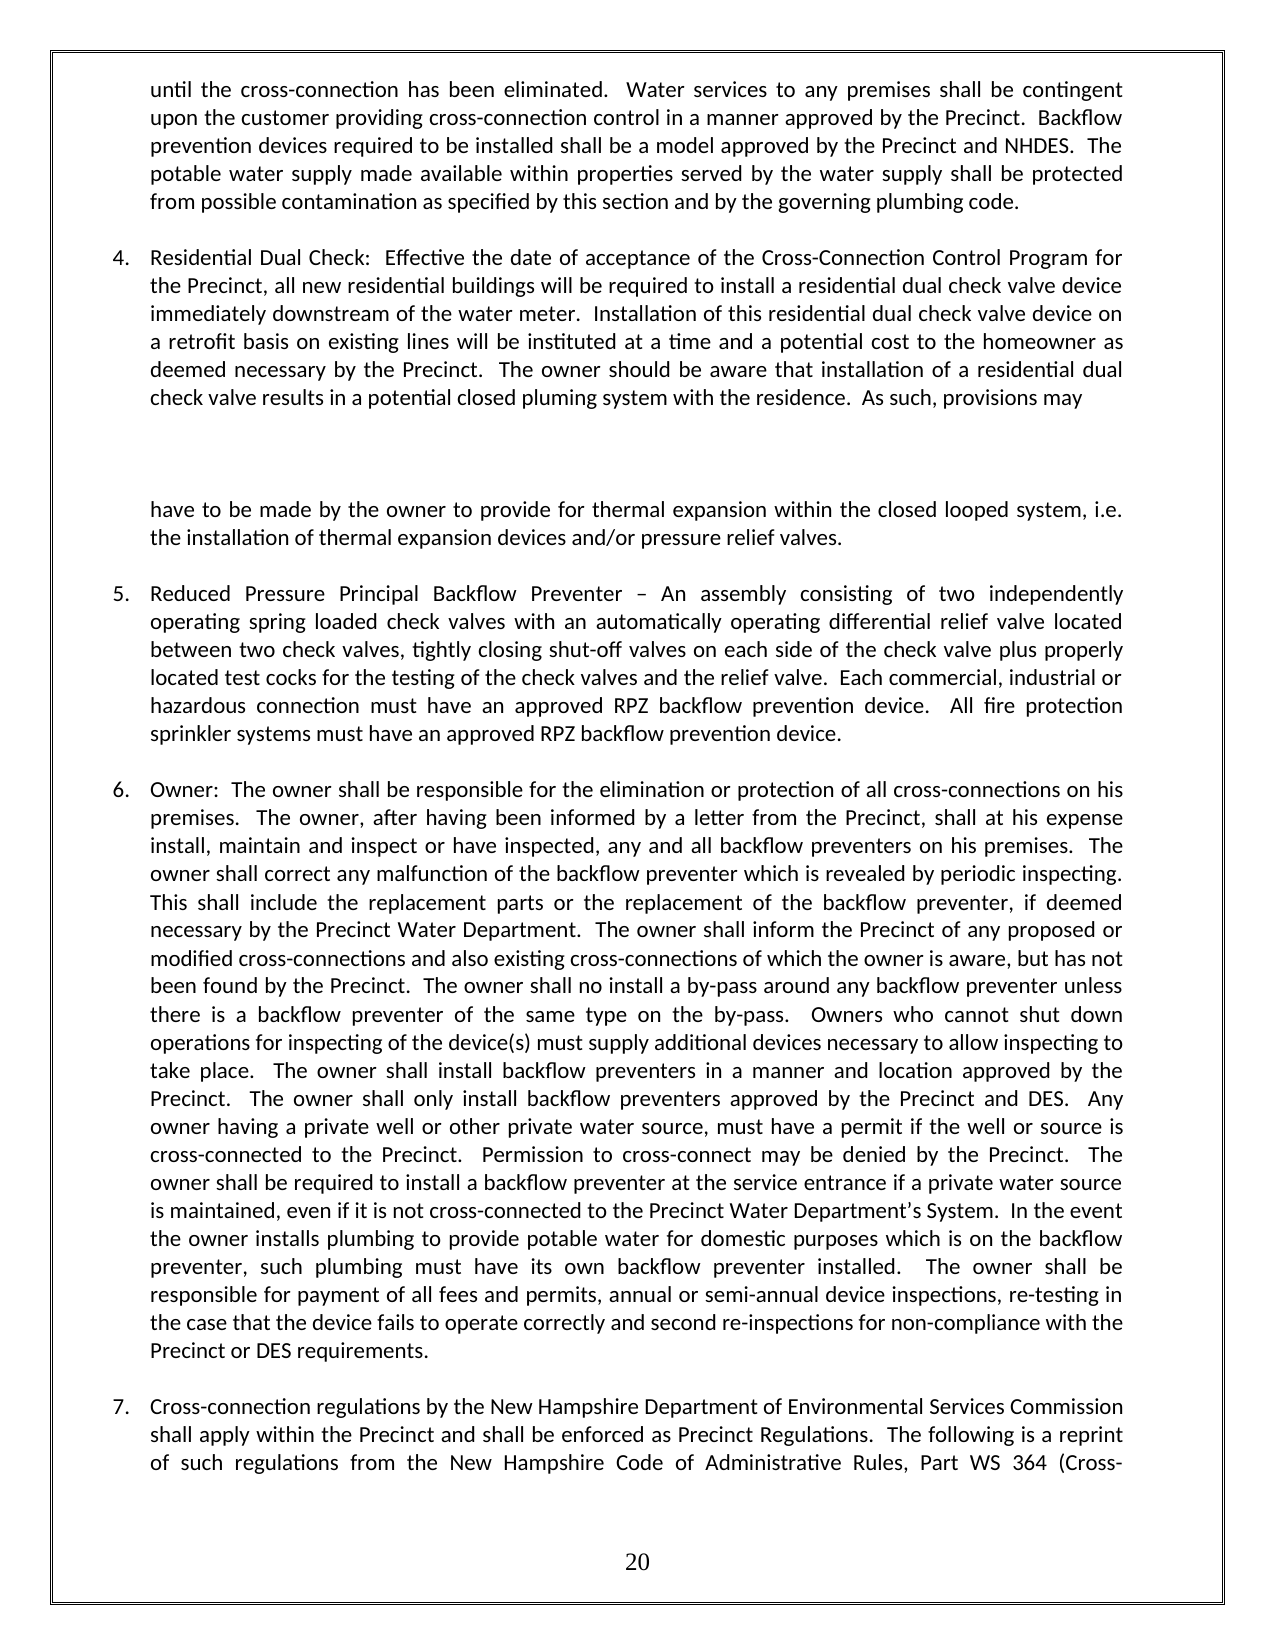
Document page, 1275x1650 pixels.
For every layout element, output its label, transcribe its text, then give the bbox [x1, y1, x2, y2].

list Reduced Pressure Principal Backflow Preventer – An assembly consisting of two independently operating spring loaded check valves with an automatically operating differential relief valve located between two check valves, tightly closing shut-off valves on each side of the check valve plus properly located test cocks for the testing of the check valves and the relief valve. Each commercial, industrial or hazardous connection must have an approved RPZ backflow prevention device. All fire protection sprinkler systems must have an approved RPZ backflow prevention device. [112, 579, 1125, 747]
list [112, 1392, 1125, 1476]
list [112, 75, 1125, 215]
list Owner: The owner shall be responsible for the elimination or protection of all cross-connections on his premises. The owner, after having been informed by a letter from the Precinct, shall at his expense install, maintain and inspect or have inspected, any and all backflow preventers on his premises. The owner shall correct any malfunction of the backflow preventer which is revealed by periodic inspecting. This shall include the replacement parts or the replacement of the backflow preventer, if deemed necessary by the Precinct Water Department. The owner shall inform the Precinct of any proposed or modified cross-connections and also existing cross-connections of which the owner is aware, but has not been found by the Precinct. The owner shall no install a by-pass around any backflow preventer unless there is a backflow preventer of the same type on the by-pass. Owners who cannot shut down operations for inspecting of the device(s) must supply additional devices necessary to allow inspecting to take place. The owner shall install backflow preventers in a manner and location approved by the Precinct. The owner shall only install backflow preventers approved by the Precinct and DES. Any owner having a private well or other private water source, must have a permit if the well or source is cross-connected to the Precinct. Permission to cross-connect may be denied by the Precinct. The owner shall be required to install a backflow preventer at the service entrance if a private water source is maintained, even if it is not cross-connected to the Precinct Water Department’s System. In the event the owner installs plumbing to provide potable water for domestic purposes which is on the backflow preventer, such plumbing must have its own backflow preventer installed. The owner shall be responsible for payment of all fees and permits, annual or semi-annual device inspections, re-testing in the case that the device fails to operate correctly and second re-inspections for non-compliance with the Precinct or DES requirements. [112, 776, 1125, 1364]
text have to be made by the owner to provide for thermal expansion within the closed looped system, i.e. the installation of thermal expansion devices and/or pressure relief valves. [150, 495, 1125, 551]
list Residential Dual Check: Effective the date of acceptance of the Cross-Connection Control Program for the Precinct, all new residential buildings will be required to install a residential dual check valve device immediately downstream of the water meter. Installation of this residential dual check valve device on a retrofit basis on existing lines will be instituted at a time and a potential cost to the homeowner as deemed necessary by the Precinct. The owner should be aware that installation of a residential dual check valve results in a potential closed pluming system with the residence. As such, provisions may [112, 243, 1125, 411]
